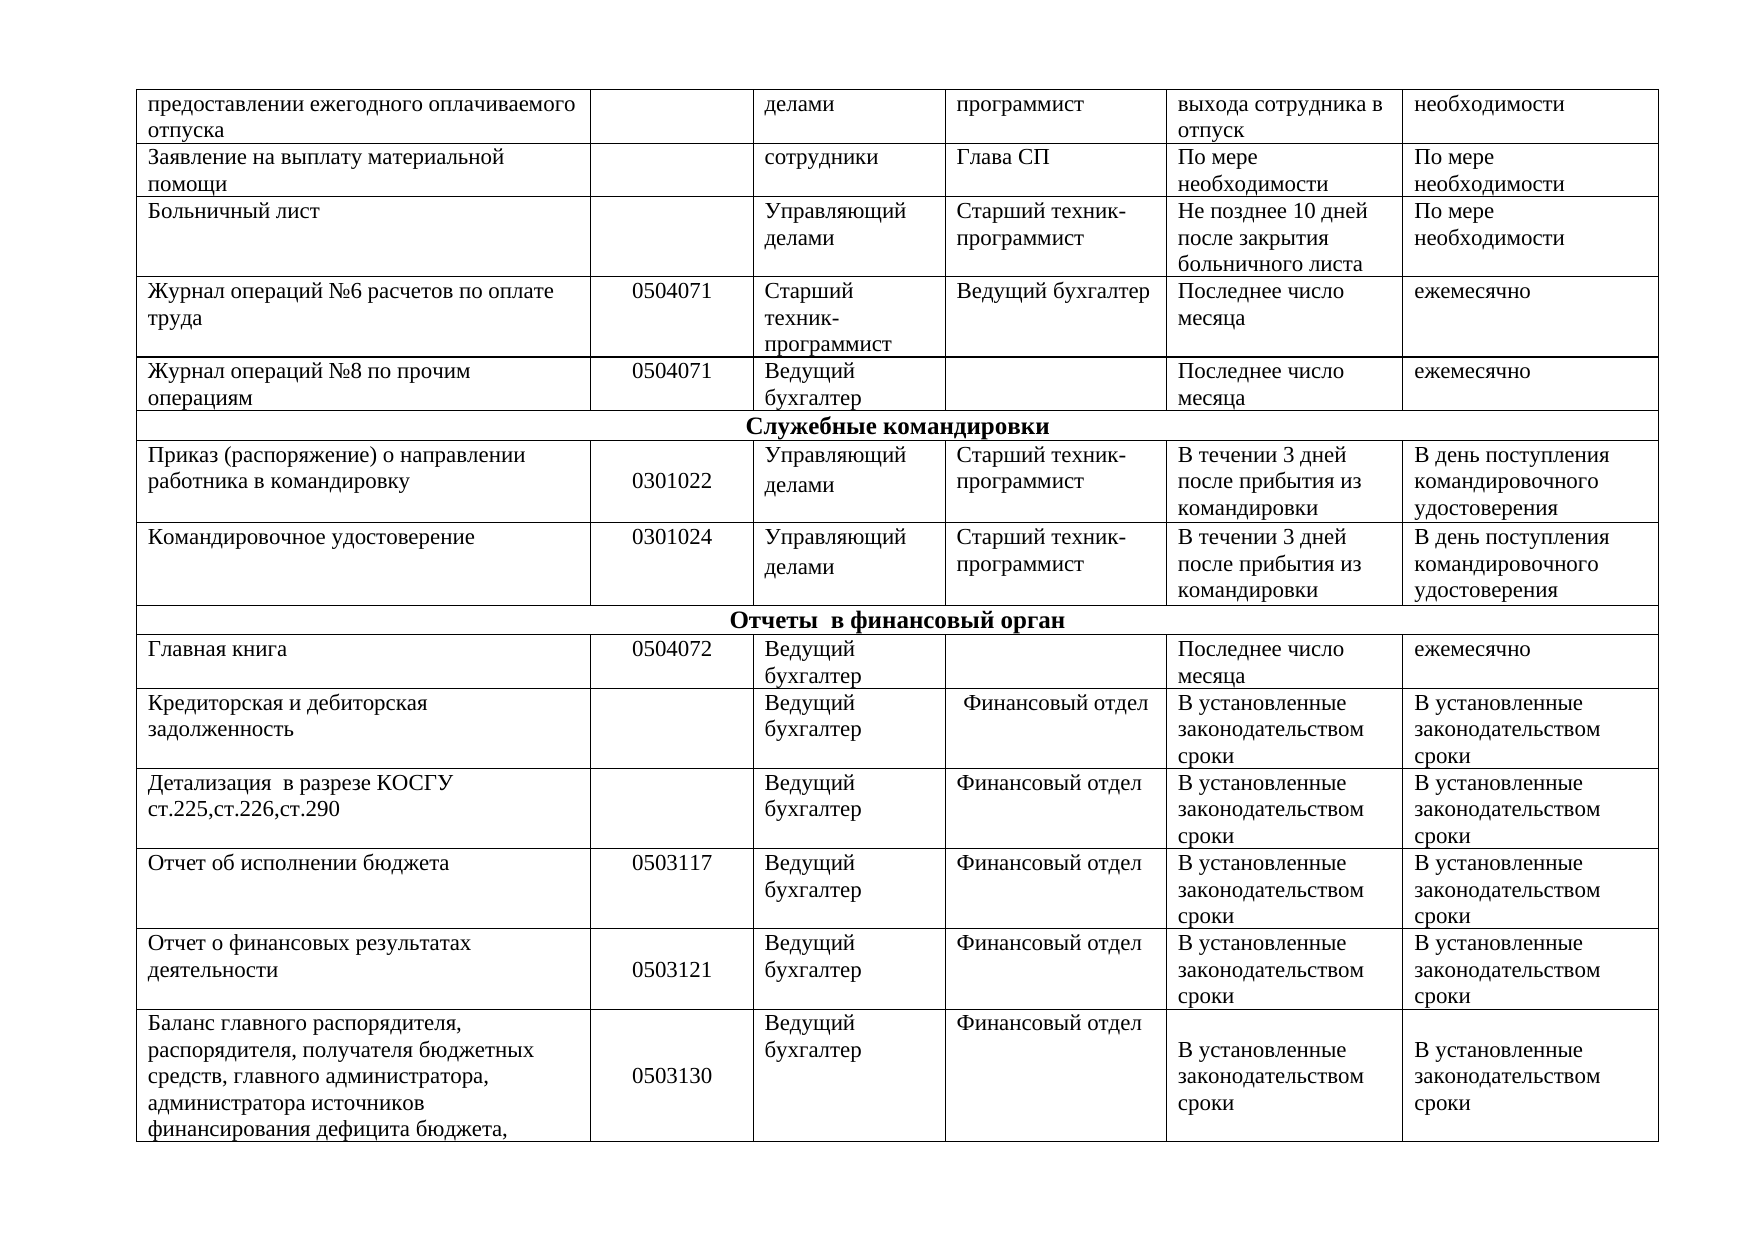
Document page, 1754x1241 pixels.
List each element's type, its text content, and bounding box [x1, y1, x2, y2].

table_cell Отчет об исполнении бюджета [137, 849, 590, 928]
table_cell [591, 689, 753, 768]
table_cell 0503121 [591, 929, 753, 1008]
table_cell В установленные законодательством сроки [1403, 929, 1658, 1008]
table_cell Управляющий делами [754, 523, 945, 604]
table_cell 0504072 [591, 635, 753, 688]
table_cell [946, 635, 1166, 688]
table_cell Журнал операций №6 расчетов по оплате труда [137, 277, 590, 356]
table_cell В день поступления командировочного удостоверения [1403, 441, 1658, 522]
table_cell Не позднее 10 дней после закрытия больничного листа [1167, 197, 1402, 276]
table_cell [946, 90, 1166, 142]
table_cell Отчет о финансовых результатах деятельности [137, 929, 590, 1008]
table_cell [591, 144, 753, 196]
table_cell В день поступления командировочного удостоверения [1403, 523, 1658, 604]
table_cell Ведущий бухгалтер [754, 635, 945, 688]
table_cell В установленные законодательством сроки [1167, 929, 1402, 1008]
table_cell ежемесячно [1403, 635, 1658, 688]
table_cell Финансовый отдел [946, 689, 1166, 768]
table_cell Последнее число месяца [1167, 358, 1402, 410]
table_cell Ведущий бухгалтер [754, 358, 945, 410]
table_cell Командировочное удостоверение [137, 523, 590, 604]
table_cell Финансовый отдел [946, 769, 1166, 848]
table_cell В установленные законодательством сроки [1167, 769, 1402, 848]
table_cell [591, 197, 753, 276]
table_cell Старший техник-программист [946, 441, 1166, 522]
table_cell В установленные законодательством сроки [1167, 689, 1402, 768]
table_cell В установленные законодательством сроки [1403, 769, 1658, 848]
table_cell По мере необходимости [1403, 144, 1658, 196]
table_cell Ведущий бухгалтер [754, 769, 945, 848]
table_cell В установленные законодательством сроки [1403, 689, 1658, 768]
table_cell Последнее число месяца [1167, 277, 1402, 356]
table_cell [591, 90, 753, 142]
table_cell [1403, 90, 1658, 142]
table_cell ежемесячно [1403, 358, 1658, 410]
table_cell Ведущий бухгалтер [754, 689, 945, 768]
table_cell Ведущий бухгалтер [754, 849, 945, 928]
table_cell Старший техник-программист [754, 277, 945, 356]
table_cell сотрудники [754, 144, 945, 196]
table_cell Управляющий делами [754, 197, 945, 276]
table_cell Главная книга [137, 635, 590, 688]
table_cell Финансовый отдел [946, 929, 1166, 1008]
table_cell 0503117 [591, 849, 753, 928]
table_cell 0503130 [591, 1010, 753, 1141]
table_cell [1167, 90, 1402, 142]
table_cell В установленные законодательством сроки [1403, 849, 1658, 928]
table_cell Глава СП [946, 144, 1166, 196]
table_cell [137, 90, 590, 142]
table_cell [1403, 1010, 1658, 1141]
table_cell Служебные командировки [137, 411, 1658, 440]
table_cell Приказ (распоряжение) о направлении работника в командировку [137, 441, 590, 522]
table_cell В течении 3 дней после прибытия из командировки [1167, 441, 1402, 522]
table_cell Ведущий бухгалтер [754, 929, 945, 1008]
table_cell Ведущий бухгалтер [754, 1010, 945, 1141]
table_cell Старший техник-программист [946, 197, 1166, 276]
table_cell Финансовый отдел [946, 1010, 1166, 1141]
table_cell [946, 358, 1166, 410]
table_cell [591, 769, 753, 848]
table_cell 0301022 [591, 441, 753, 522]
table_cell Ведущий бухгалтер [946, 277, 1166, 356]
table_cell Журнал операций №8 по прочим операциям [137, 358, 590, 410]
table_cell Заявление на выплату материальной помощи [137, 144, 590, 196]
table_cell Отчеты в финансовый орган [137, 606, 1658, 634]
table_cell 0504071 [591, 277, 753, 356]
table_cell В установленные законодательством сроки [1167, 849, 1402, 928]
table_cell Детализация в разрезе КОСГУ ст.225,ст.226,ст.290 [137, 769, 590, 848]
table_cell 0301024 [591, 523, 753, 604]
table_cell По мере необходимости [1167, 144, 1402, 196]
table_cell Финансовый отдел [946, 849, 1166, 928]
table_cell 0504071 [591, 358, 753, 410]
table_cell Больничный лист [137, 197, 590, 276]
table_cell Кредиторская и дебиторская задолженность [137, 689, 590, 768]
table_cell Старший техник-программист [946, 523, 1166, 604]
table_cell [1167, 1010, 1402, 1141]
table_cell По мере необходимости [1403, 197, 1658, 276]
table_cell ежемесячно [1403, 277, 1658, 356]
table_cell Последнее число месяца [1167, 635, 1402, 688]
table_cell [137, 1010, 590, 1141]
table_cell Управляющий делами [754, 90, 945, 142]
table_cell В течении 3 дней после прибытия из командировки [1167, 523, 1402, 604]
table_cell Управляющий делами [754, 441, 945, 522]
